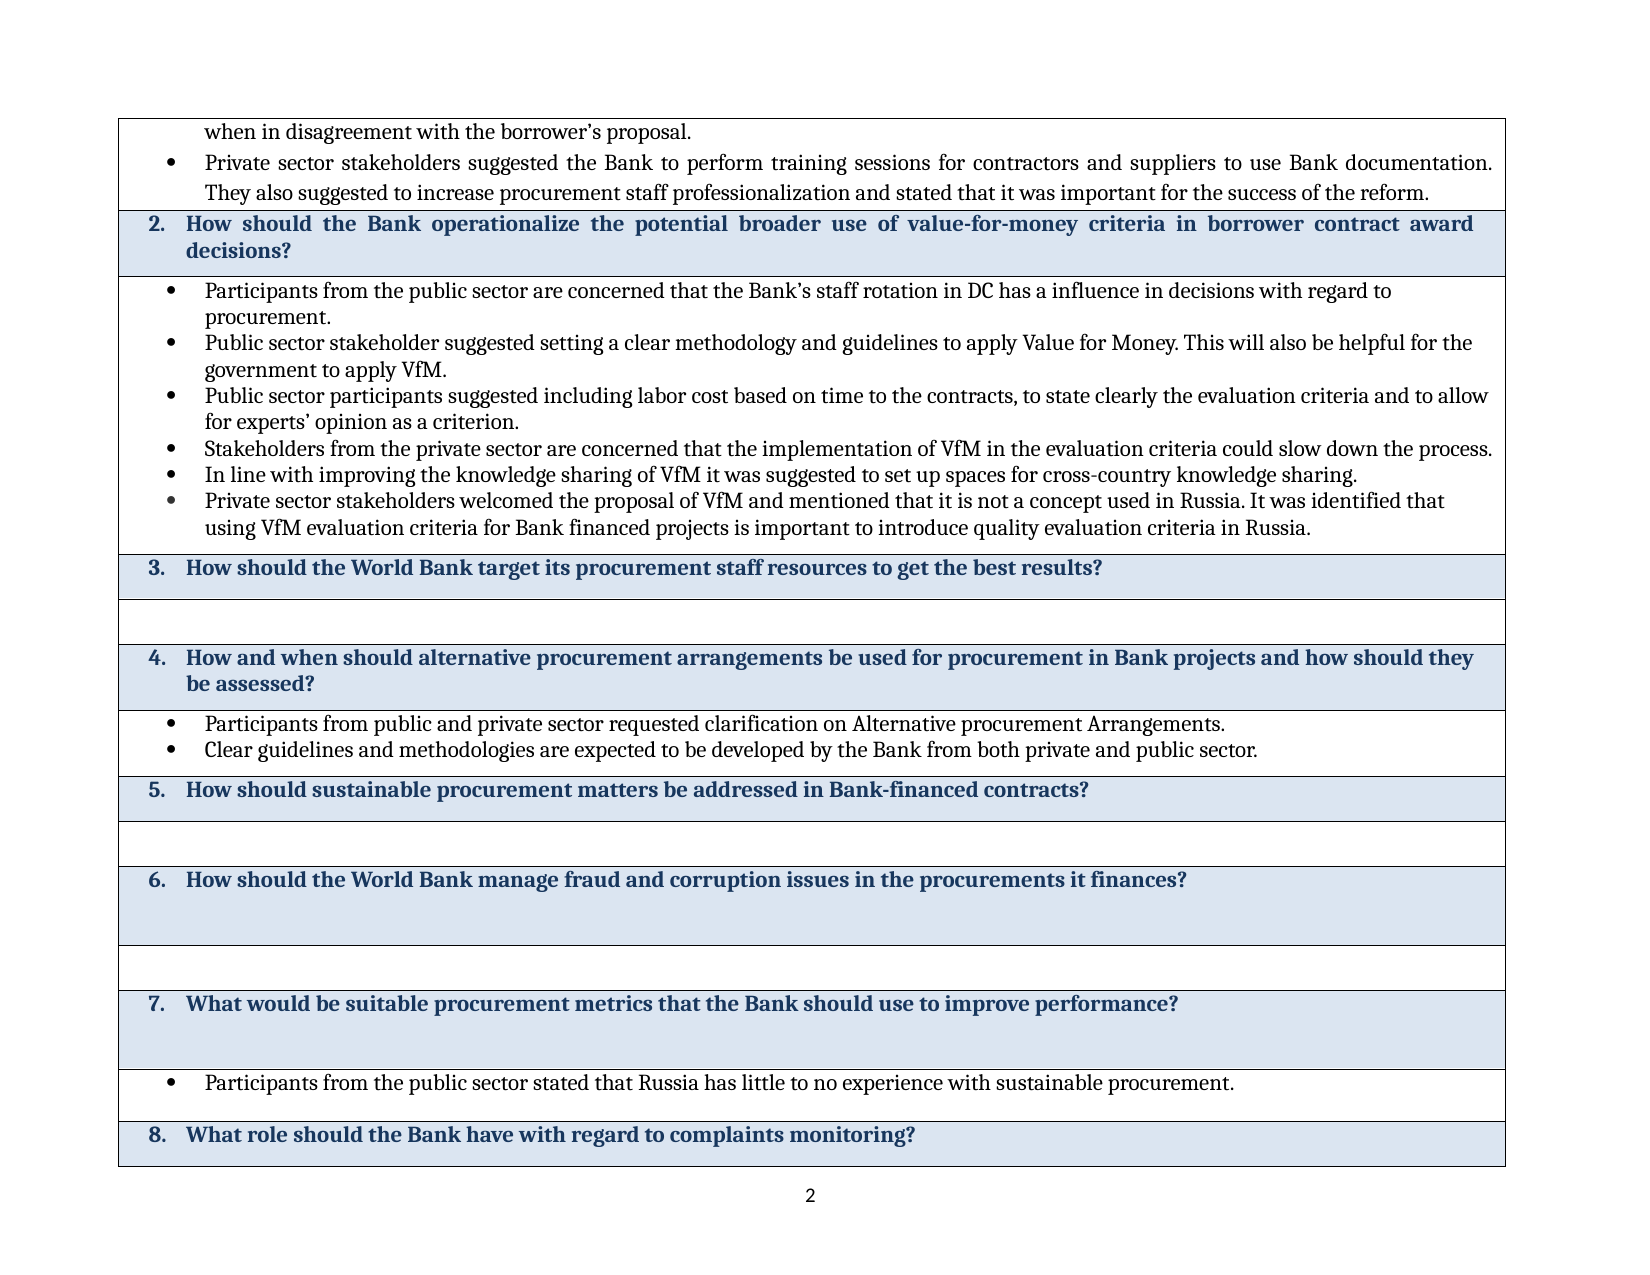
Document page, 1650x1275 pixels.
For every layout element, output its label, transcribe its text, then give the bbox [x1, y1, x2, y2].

table_cell How and when should alternative procurement arrangements be used for procurement in Bank projects and how should they be assessed? [119, 645, 1505, 710]
table_cell Participants from the public sector are concerned that the Bank’s staff rotation in DC has a influence in decisions with regard to procurement. Public sector stakeholder suggested setting a clear methodology and guidelines to apply Value for Money. This will also be helpful for the government to apply VfM. Public sector participants suggested including labor cost based on time to the contracts, to state clearly the evaluation criteria and to allow for experts’ opinion as a criterion. Stakeholders from the private sector are concerned that the implementation of VfM in the evaluation criteria could slow down the process. In line with improving the knowledge sharing of VfM it was suggested to set up spaces for cross-country knowledge sharing. Private sector stakeholders welcomed the proposal of VfM and mentioned that it is not a concept used in Russia. It was identified that using VfM evaluation criteria for Bank financed projects is important to introduce quality evaluation criteria in Russia. [119, 277, 1505, 553]
table_cell What would be suitable procurement metrics that the Bank should use to improve performance? [119, 991, 1505, 1068]
table_cell Participants from the public sector stated that Russia has little to no experience with sustainable procurement. [119, 1070, 1505, 1121]
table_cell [119, 1122, 1505, 1166]
table_cell How should the Bank operationalize the potential broader use of value-for-money criteria in borrower contract award decisions? [119, 211, 1505, 276]
table_cell [119, 946, 1505, 990]
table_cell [119, 119, 1505, 210]
table_cell How should sustainable procurement matters be addressed in Bank-financed contracts? [119, 777, 1505, 821]
table_cell How should the World Bank target its procurement staff resources to get the best results? [119, 555, 1505, 598]
table_cell [119, 822, 1505, 866]
table_cell Participants from public and private sector requested clarification on Alternative procurement Arrangements. Clear guidelines and methodologies are expected to be developed by the Bank from both private and public sector. [119, 711, 1505, 776]
table_cell [119, 600, 1505, 643]
table_cell How should the World Bank manage fraud and corruption issues in the procurements it finances? [119, 867, 1505, 945]
